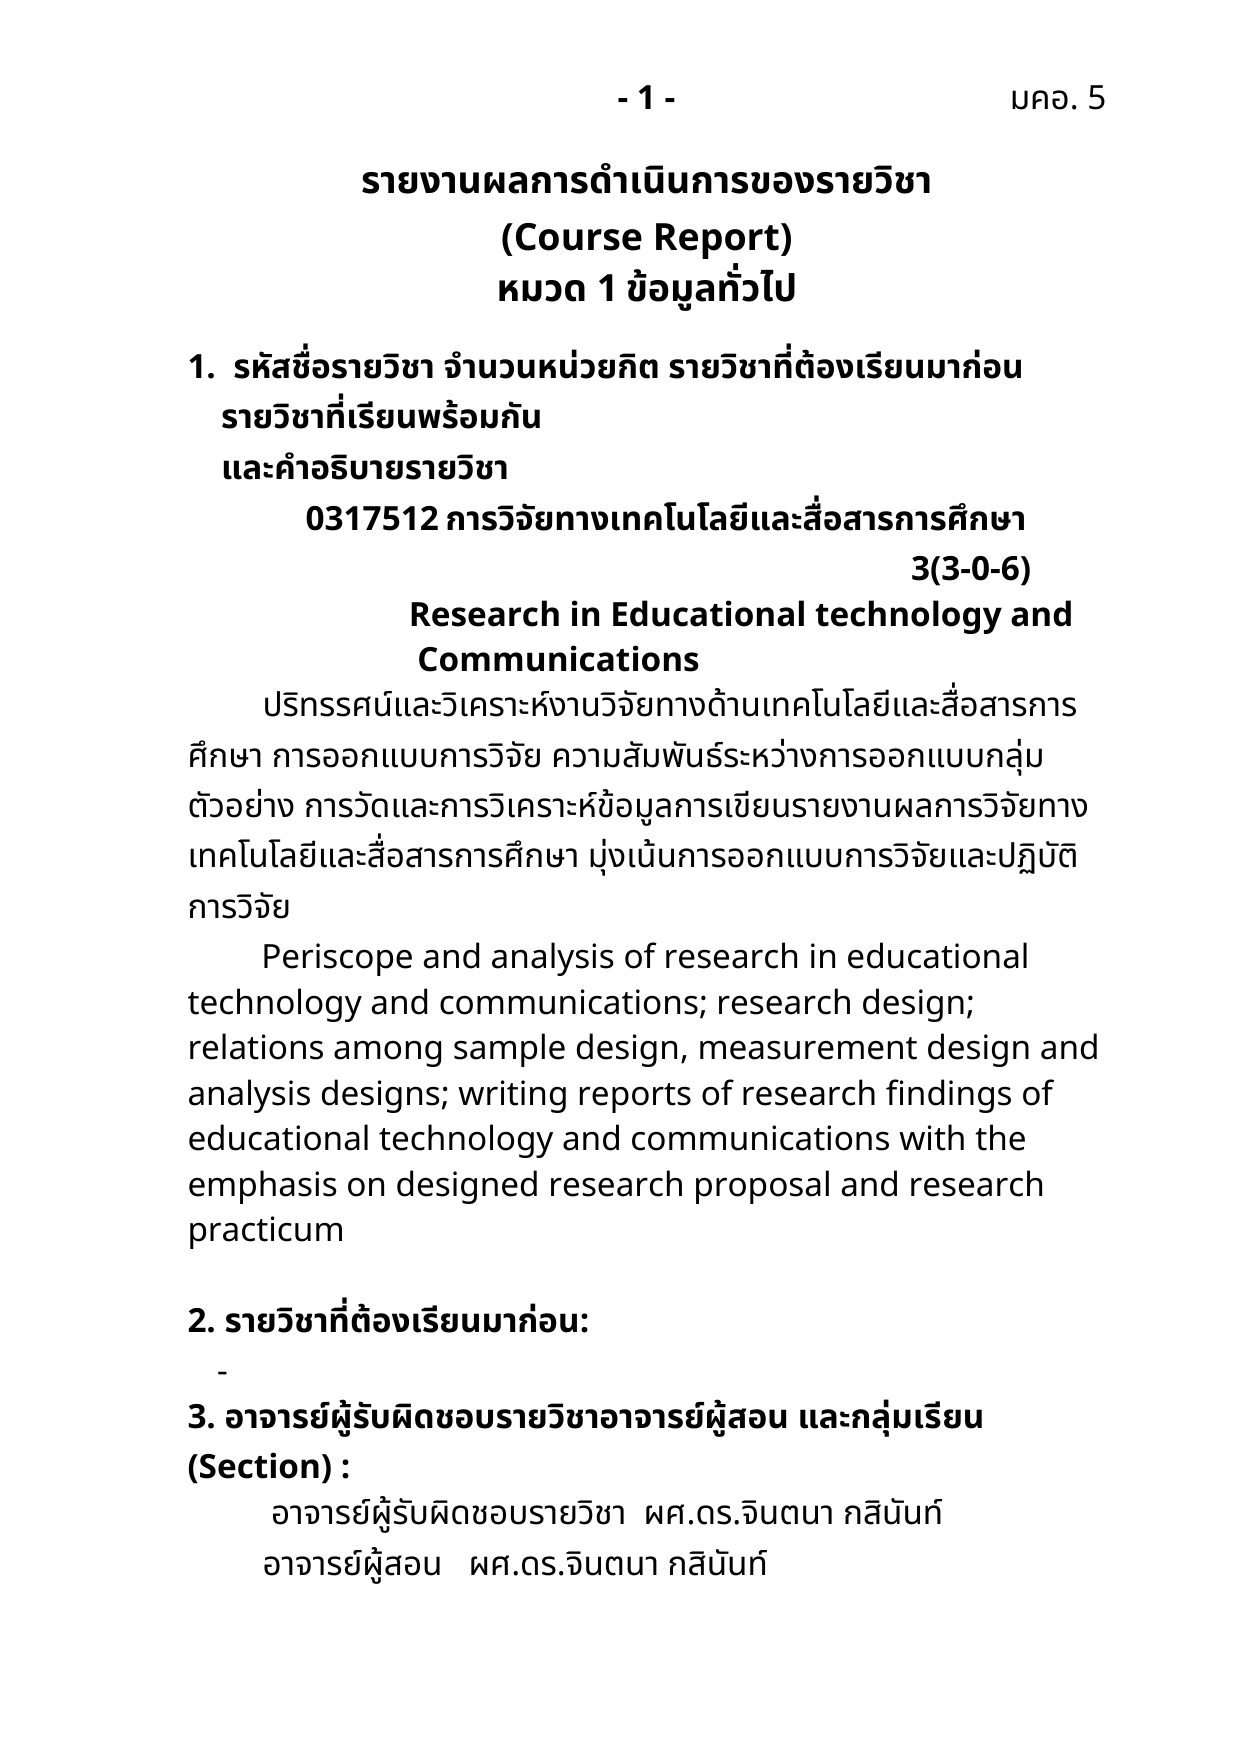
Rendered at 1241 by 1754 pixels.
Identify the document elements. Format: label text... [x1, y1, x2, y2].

title รายงานผลการดำเนินการของรายวิชา [187, 153, 1106, 210]
text หมวด 1ข้อมูลทั่วไป [187, 261, 1106, 318]
text Research in Educational technology and [409, 590, 1106, 636]
text Communications [409, 636, 1106, 681]
text 1. รหัสชื่อรายวิชา จำนวนหน่วยกิต รายวิชาที่ต้องเรียนมาก่อน รายวิชาที่เรียนพร้อมกัน และคำอธิบายรายวิชา [187, 343, 1106, 494]
text (Course Report) [187, 210, 1106, 261]
text 2. รายวิชาที่ต้องเรียนมาก่อน: [187, 1297, 1106, 1347]
text อาจารย์ผู้สอน ผศ.ดร.จินตนา กสินันท์ [187, 1539, 1106, 1590]
text ปริทรรศน์และวิเคราะห์งานวิจัยทางด้านเทคโนโลยีและสื่อสารการศึกษา การออกแบบการวิจัย ความสัมพันธ์ระหว่างการออกแบบกลุ่มตัวอย่าง การวัดและการวิเคราะห์ข้อมูลการเขียนรายงานผลการวิจัยทางเทคโนโลยีและสื่อสารการศึกษา มุ่งเน้นการออกแบบการวิจัยและปฏิบัติการวิจัย [187, 681, 1106, 933]
text 3. อาจารย์ผู้รับผิดชอบรายวิชาอาจารย์ผู้สอน และกลุ่มเรียน (Section) : [187, 1393, 1106, 1489]
text อาจารย์ผู้รับผิดชอบรายวิชา ผศ.ดร.จินตนา กสินันท์ [187, 1489, 1106, 1539]
text Periscope and analysis of research in educational technology and communications; research design; relations among sample design, measurement design and analysis designs; writing reports of research findings of educational technology and communications with the emphasis on designed research proposal and research practicum [187, 933, 1106, 1251]
text - [217, 1347, 1106, 1393]
text 0317512การวิจัยทางเทคโนโลยีและสื่อสารการศึกษา 3(3-0-6) [305, 494, 1106, 590]
